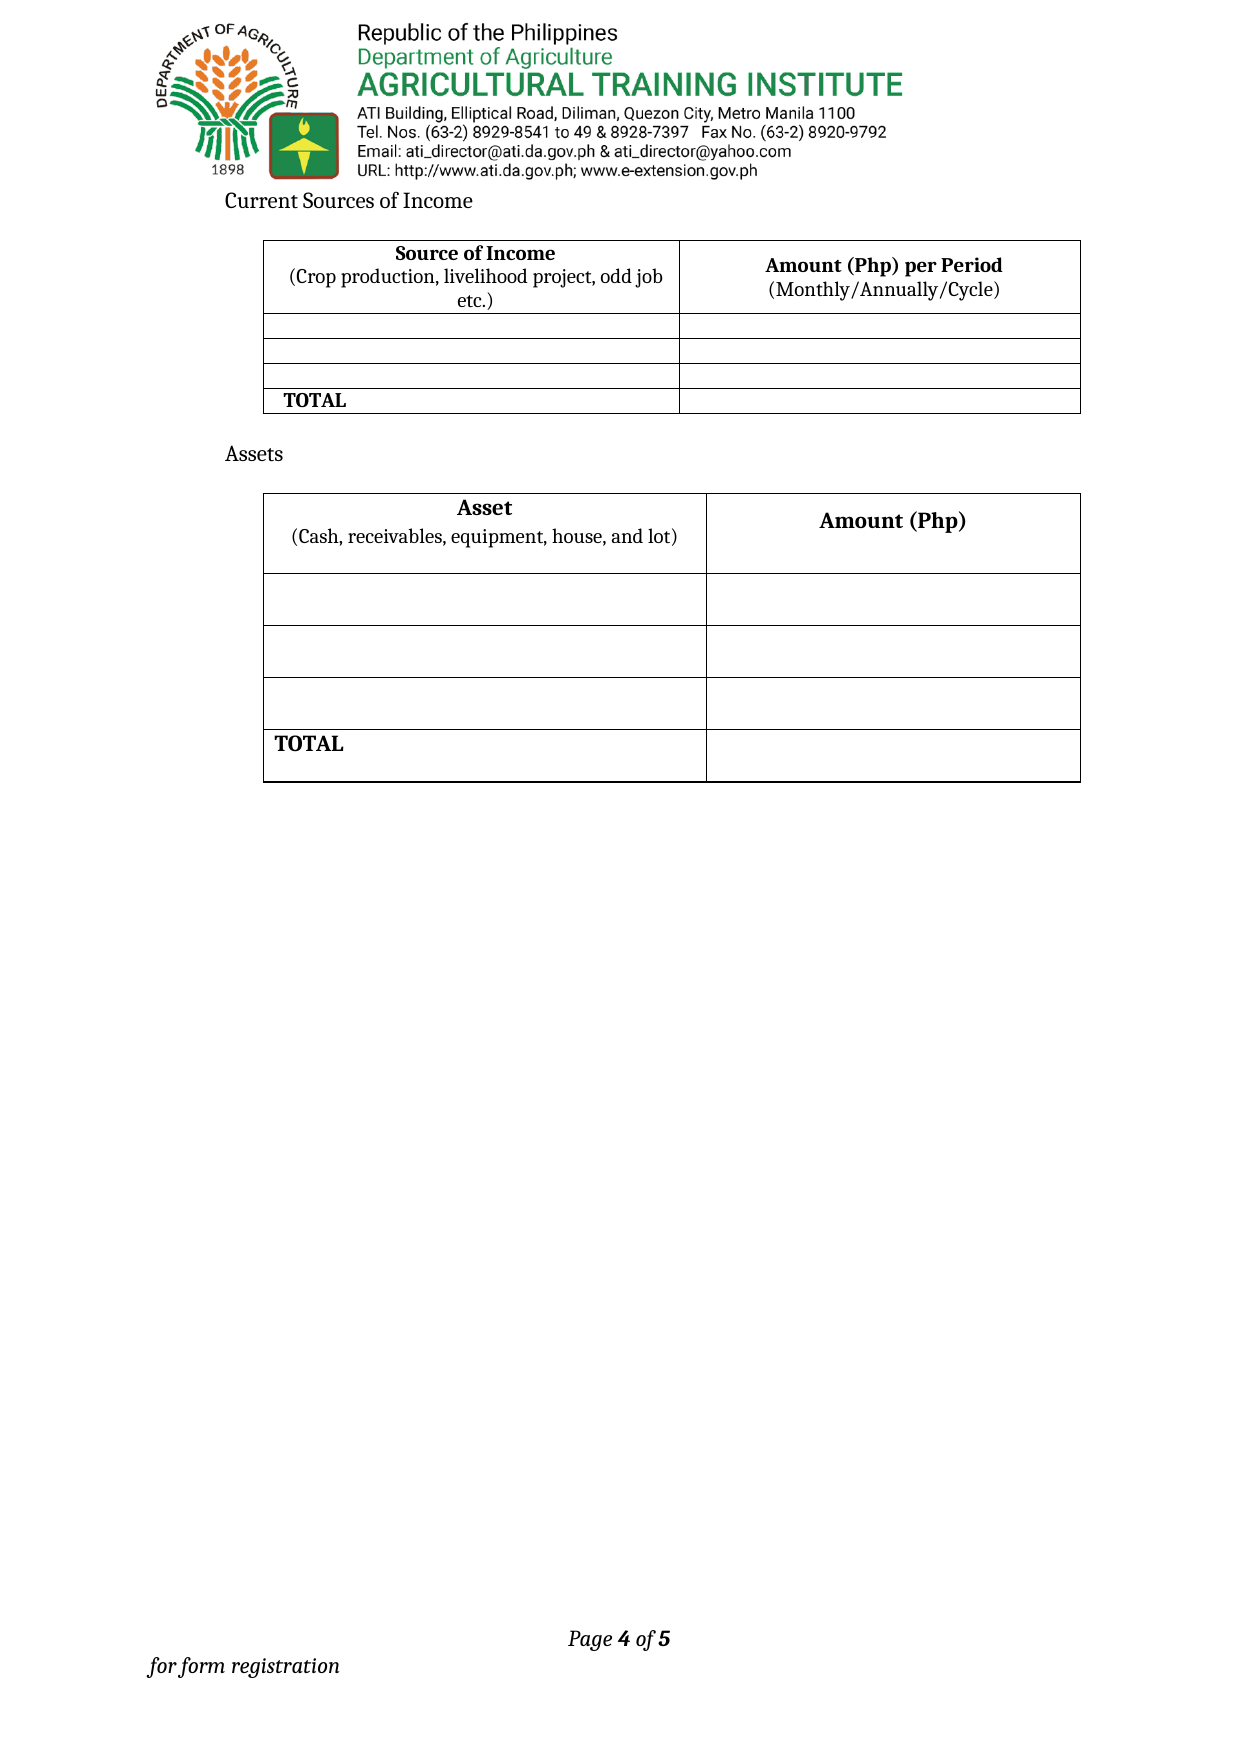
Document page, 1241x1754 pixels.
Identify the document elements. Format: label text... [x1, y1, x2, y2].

table_header Source of Income (Crop production, livelihood project, odd job etc.) [264, 241, 679, 313]
table_cell [707, 730, 1080, 781]
table_cell [680, 314, 1080, 338]
table_cell TOTAL [264, 389, 679, 413]
table_cell [264, 364, 679, 388]
table_cell [707, 574, 1080, 625]
table_header Amount (Php) per Period (Monthly/Annually/Cycle) [680, 241, 1080, 313]
table_cell [264, 339, 679, 363]
table_cell [264, 314, 679, 338]
table_cell [264, 574, 706, 625]
table_cell [707, 626, 1080, 677]
table_header Asset (Cash, receivables, equipment, house, and lot) [264, 494, 706, 573]
text Current Sources of Income [150, 187, 1090, 214]
table_cell TOTAL [264, 730, 706, 781]
table_cell [680, 364, 1080, 388]
text Assets [150, 441, 1090, 467]
table_cell [264, 678, 706, 729]
table_cell [680, 389, 1080, 413]
table_cell [264, 626, 706, 677]
table_cell [707, 678, 1080, 729]
picture [150, 6, 911, 187]
table_header Amount (Php) [707, 494, 1080, 573]
table_cell [680, 339, 1080, 363]
